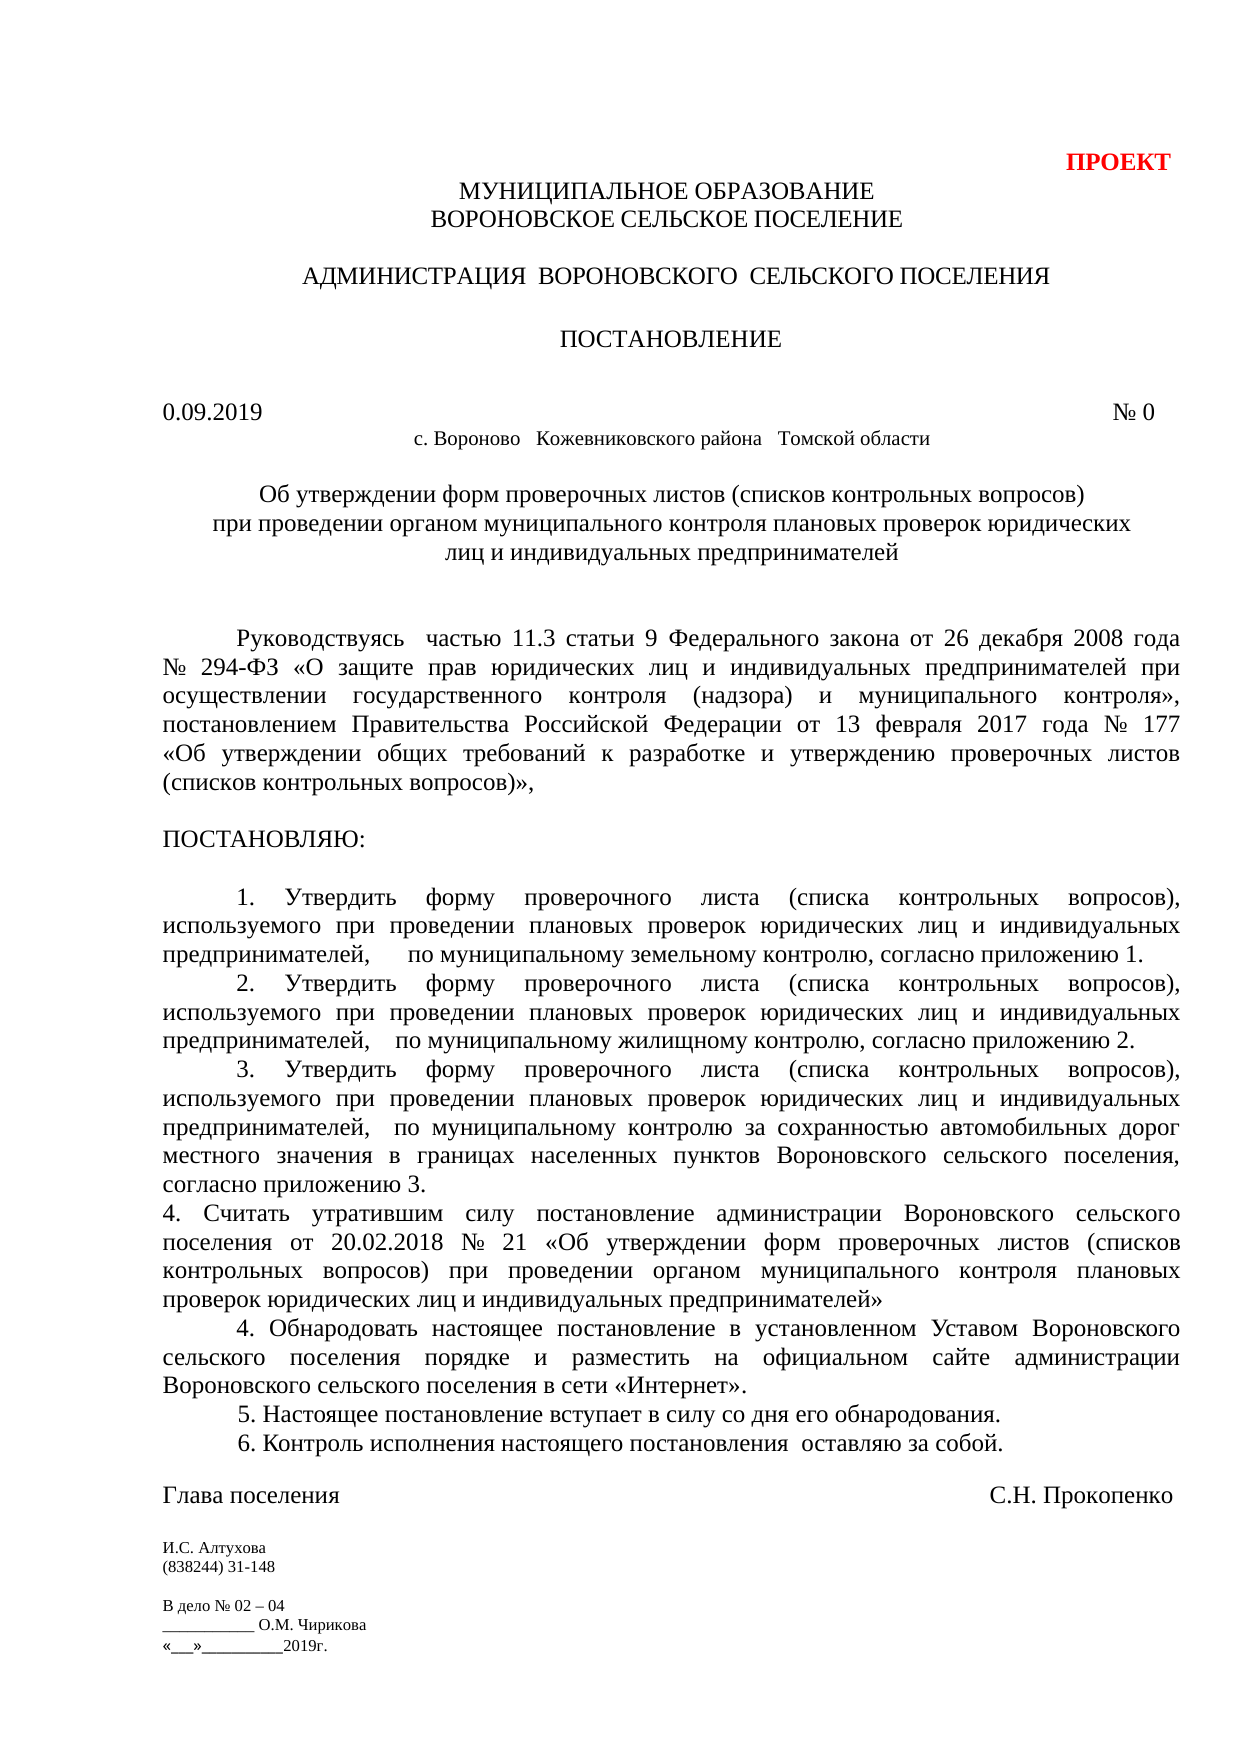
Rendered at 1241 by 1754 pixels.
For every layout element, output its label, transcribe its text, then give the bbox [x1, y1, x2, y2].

text ПОСТАНОВЛЯЮ: [162, 824, 1181, 853]
text 4. Обнародовать настоящее постановление в установленном Уставом Вороновского сельского поселения порядке и разместить на официальном сайте администрации Вороновского сельского поселения в сети «Интернет». [162, 1313, 1181, 1399]
text ___________ О.М. Чирикова [162, 1615, 1181, 1634]
text 5. Настоящее постановление вступает в силу со дня его обнародования. [162, 1399, 1181, 1428]
text ВОРОНОВСКОЕ СЕЛЬСКОЕ ПОСЕЛЕНИЕ [162, 205, 1171, 233]
text Об утверждении форм проверочных листов (списков контрольных вопросов) [162, 479, 1181, 508]
text В дело № 02 – 04 [162, 1596, 1181, 1615]
text «___»___________2019г. [162, 1634, 1181, 1657]
text лиц и индивидуальных предпринимателей [162, 537, 1181, 594]
text 2. Утвердить форму проверочного листа (списка контрольных вопросов), используемого при проведении плановых проверок юридических лиц и индивидуальных предпринимателей, по муниципальному жилищному контролю, согласно приложению 2. [162, 968, 1181, 1054]
text 4. Считать утратившим силу постановление администрации Вороновского сельского поселения от 20.02.2018 № 21 «Об утверждении форм проверочных листов (списков контрольных вопросов) при проведении органом муниципального контроля плановых проверок юридических лиц и индивидуальных предпринимателей» [162, 1198, 1181, 1313]
text 1. Утвердить форму проверочного листа (списка контрольных вопросов), используемого при проведении плановых проверок юридических лиц и индивидуальных предпринимателей, по муниципальному земельному контролю, согласно приложению 1. [162, 882, 1181, 968]
text (838244) 31-148 [162, 1557, 1181, 1576]
text ПОСТАНОВЛЕНИЕ [362, 301, 979, 359]
text Руководствуясь частью 11.3 статьи 9 Федерального закона от 26 декабря 2008 года № 294-ФЗ «О защите прав юридических лиц и индивидуальных предпринимателей при осуществлении государственного контроля (надзора) и муниципального контроля», постановлением Правительства Российской Федерации от 13 февраля 2017 года № 177 «Об утверждении общих требований к разработке и утверждению проверочных листов (списков контрольных вопросов)», [162, 623, 1181, 795]
text с. Вороново Кожевниковского района Томской области [162, 426, 1181, 450]
text ПРОЕКТ [162, 148, 1171, 176]
text АДМИНИСТРАЦИЯ ВОРОНОВСКОГО СЕЛЬСКОГО ПОСЕЛЕНИЯ [162, 238, 1190, 296]
text 3. Утвердить форму проверочного листа (списка контрольных вопросов), используемого при проведении плановых проверок юридических лиц и индивидуальных предпринимателей, по муниципальному контролю за сохранностью автомобильных дорог местного значения в границах населенных пунктов Вороновского сельского поселения, согласно приложению 3. [162, 1054, 1181, 1198]
text при проведении органом муниципального контроля плановых проверок юридических [162, 508, 1181, 537]
text 6. Контроль исполнения настоящего постановления оставляю за собой. [162, 1428, 1181, 1457]
text Глава поселения С.Н. Прокопенко [162, 1481, 1181, 1509]
text И.С. Алтухова [162, 1538, 1181, 1557]
text 0.09.2019 № 0 [162, 397, 1181, 426]
text МУНИЦИПАЛЬНОЕ ОБРАЗОВАНИЕ [162, 176, 1171, 205]
